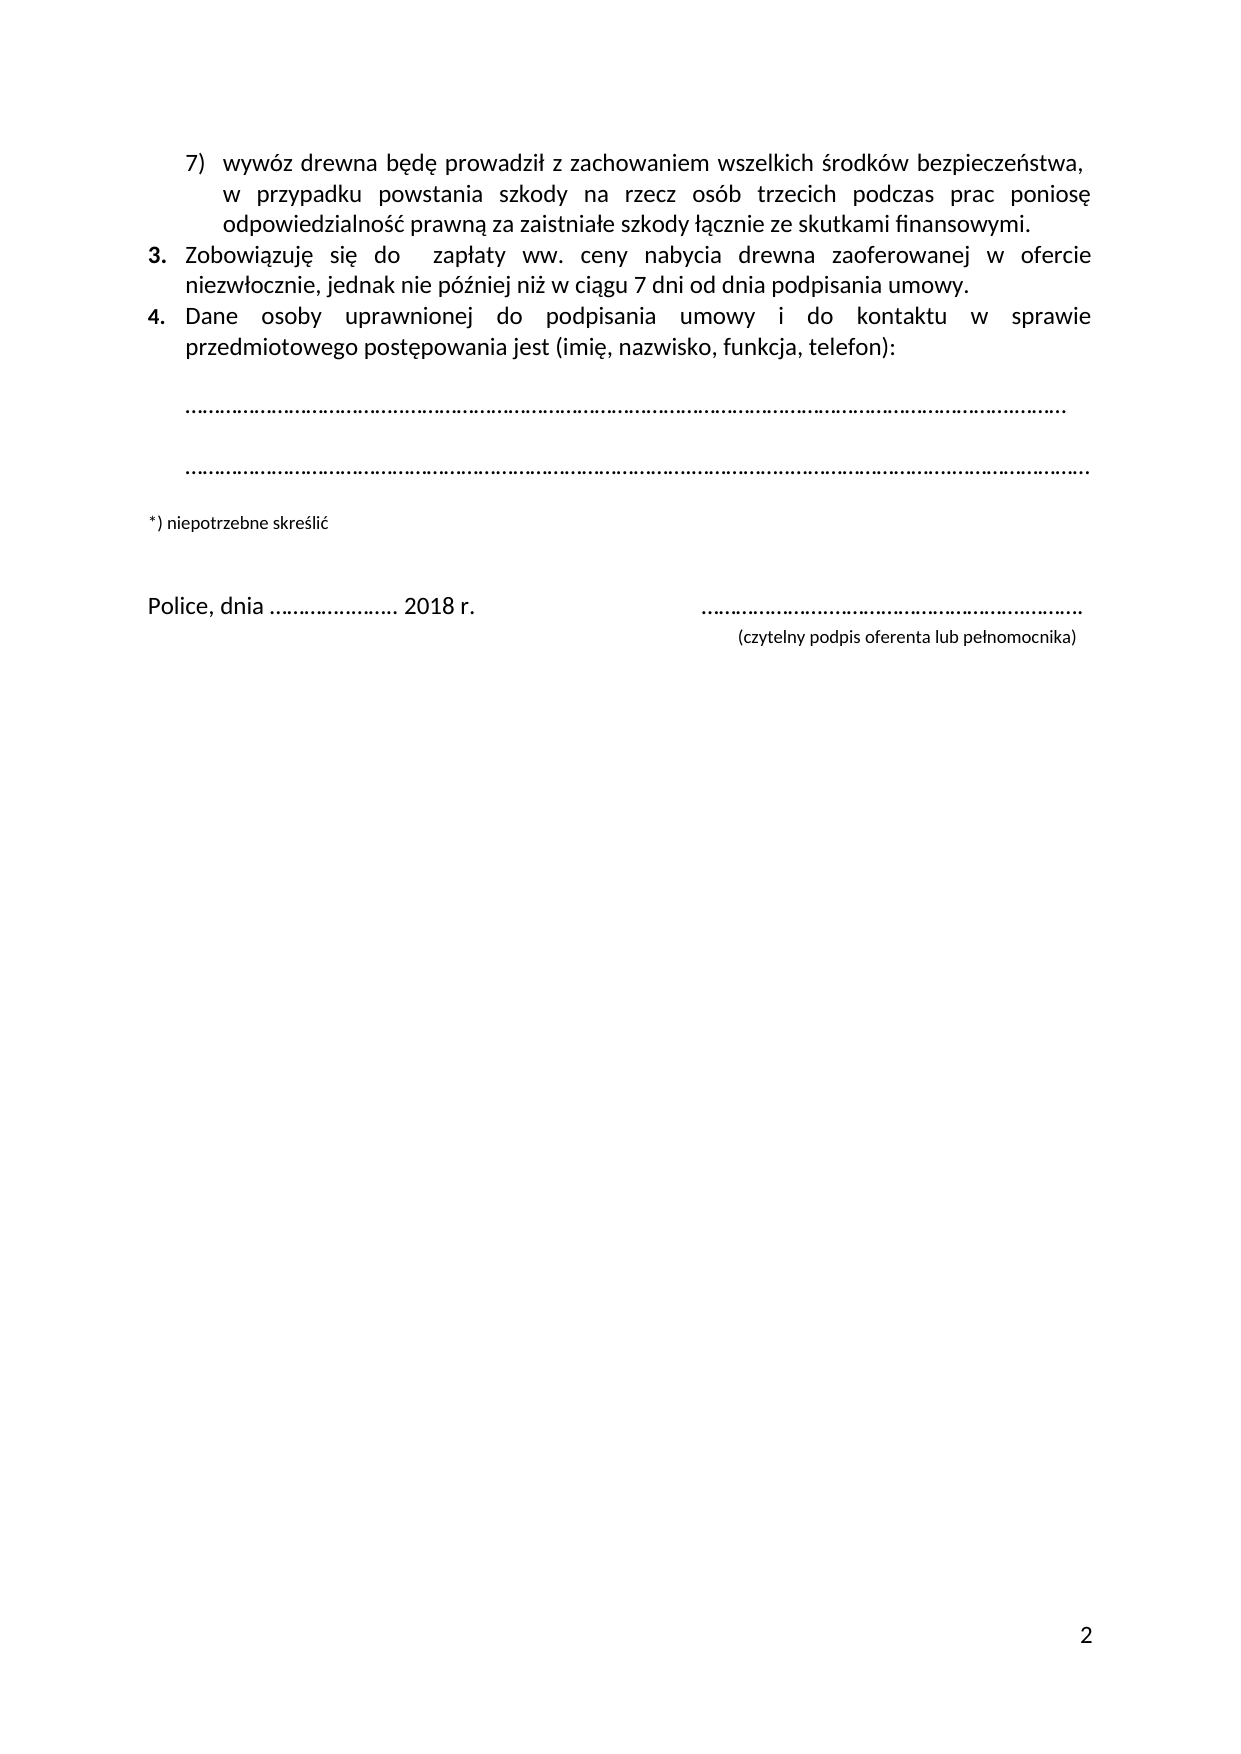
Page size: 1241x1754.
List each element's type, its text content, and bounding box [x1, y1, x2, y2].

list Zobowiązuję się do zapłaty ww. ceny nabycia drewna zaoferowanej w ofercie niezwłocznie, jednak nie później niż w ciągu 7 dni od dnia podpisania umowy. [148, 239, 1093, 300]
text …………………………………………………………………………….……………..……………………….…………………… [185, 450, 1093, 481]
list Dane osoby uprawnionej do podpisania umowy i do kontaktu w sprawie przedmiotowego postępowania jest (imię, nazwisko, funkcja, telefon): [148, 300, 1093, 361]
list wywóz drewna będę prowadził z zachowaniem wszelkich środków bezpieczeństwa, w przypadku powstania szkody na rzecz osób trzecich podczas prac poniosę odpowiedzialność prawną za zaistniałe szkody łącznie ze skutkami finansowymi. [185, 148, 1093, 239]
text (czytelny podpis oferenta lub pełnomocnika) [738, 625, 1093, 648]
text Police, dnia …………..…….. 2018 r. ………………….…………………………….………. [148, 590, 1093, 621]
text *) niepotrzebne skreślić [148, 511, 1093, 534]
text ………………………………..…………………………………………………………………………………………….……… [185, 389, 1093, 420]
